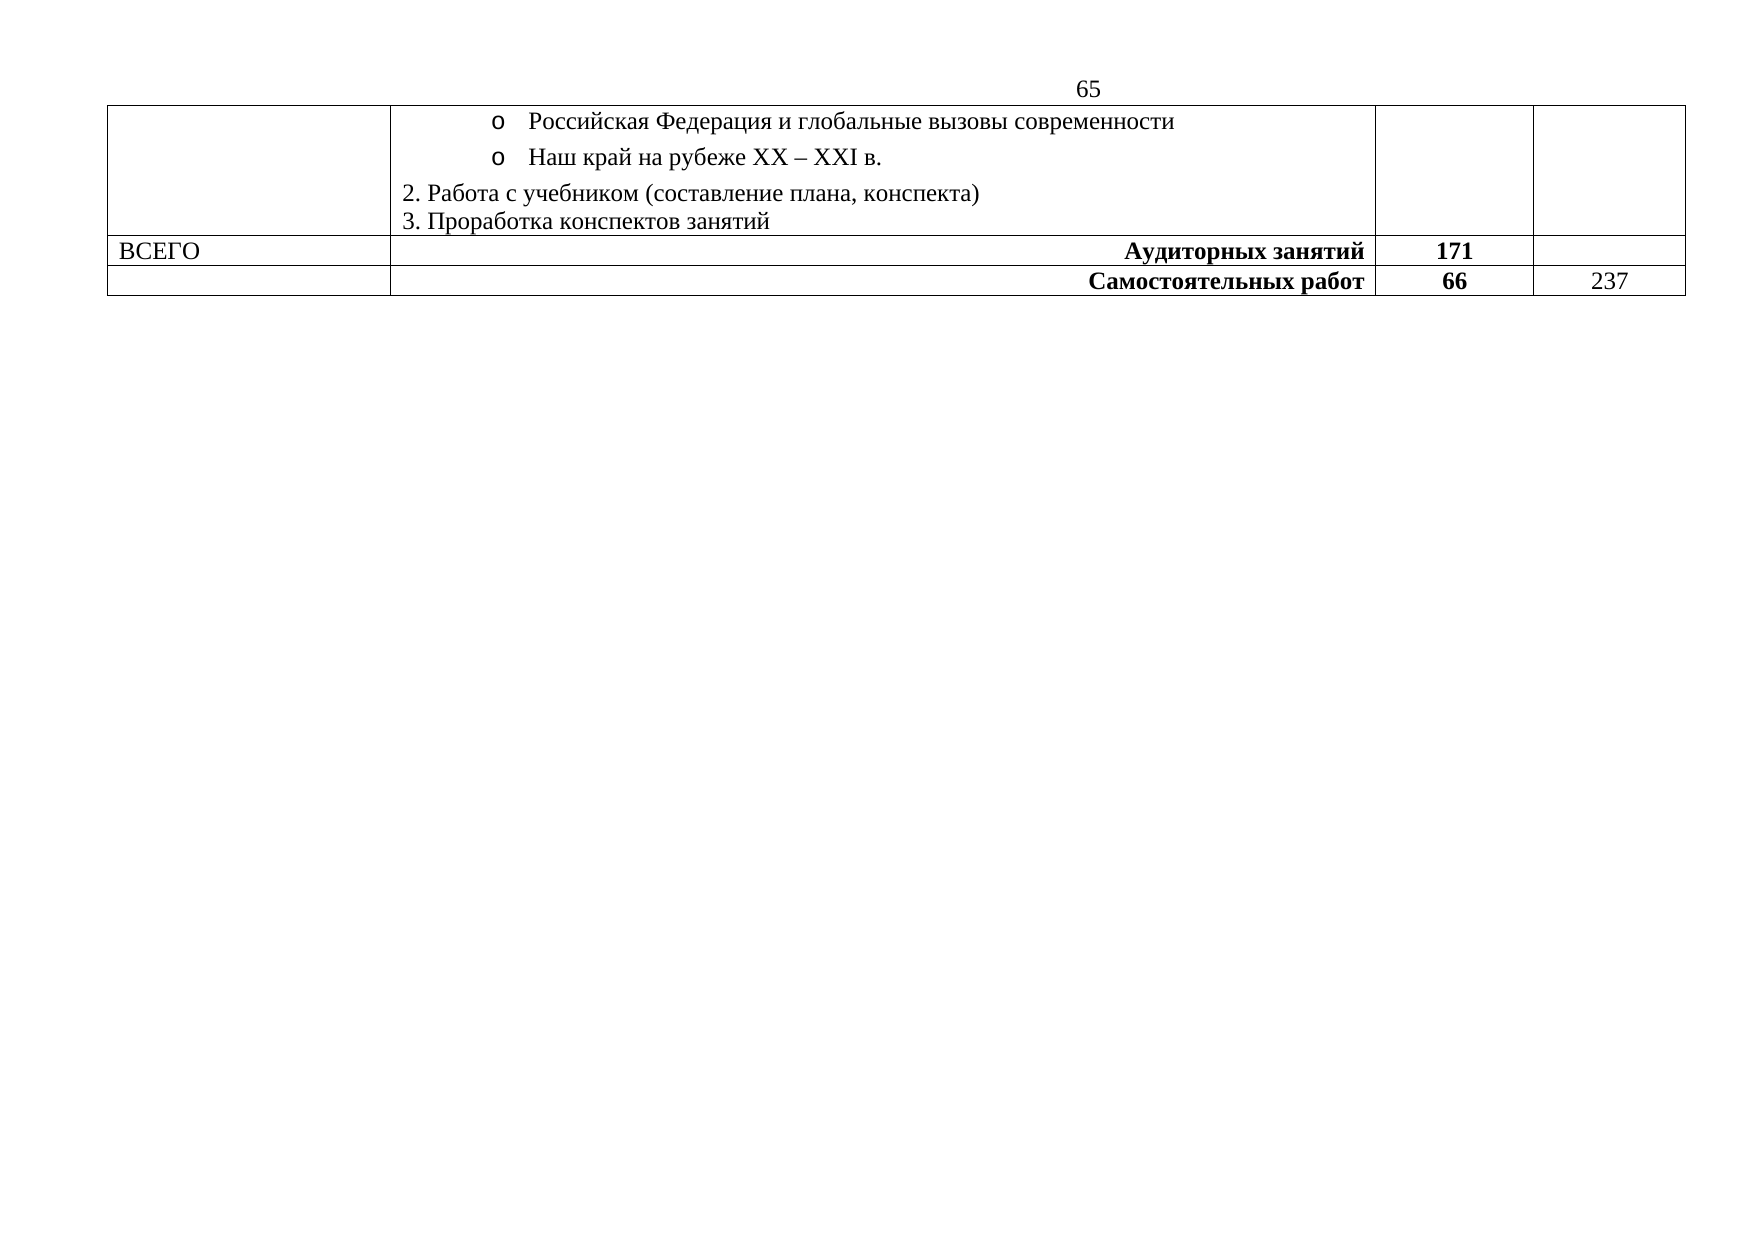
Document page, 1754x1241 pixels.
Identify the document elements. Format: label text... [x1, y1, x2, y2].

table_cell Аудиторных занятий [391, 236, 1375, 265]
table_cell [1534, 236, 1685, 265]
table_cell 237 [1534, 266, 1685, 295]
table_cell Самостоятельных работ [391, 266, 1375, 295]
table_cell [108, 266, 390, 295]
table_cell ВСЕГО [108, 236, 390, 265]
table_cell 171 [1376, 236, 1533, 265]
table_cell 66 [1376, 266, 1533, 295]
table_cell 1 [1376, 106, 1533, 235]
table_cell [1534, 106, 1685, 235]
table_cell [391, 106, 1375, 235]
